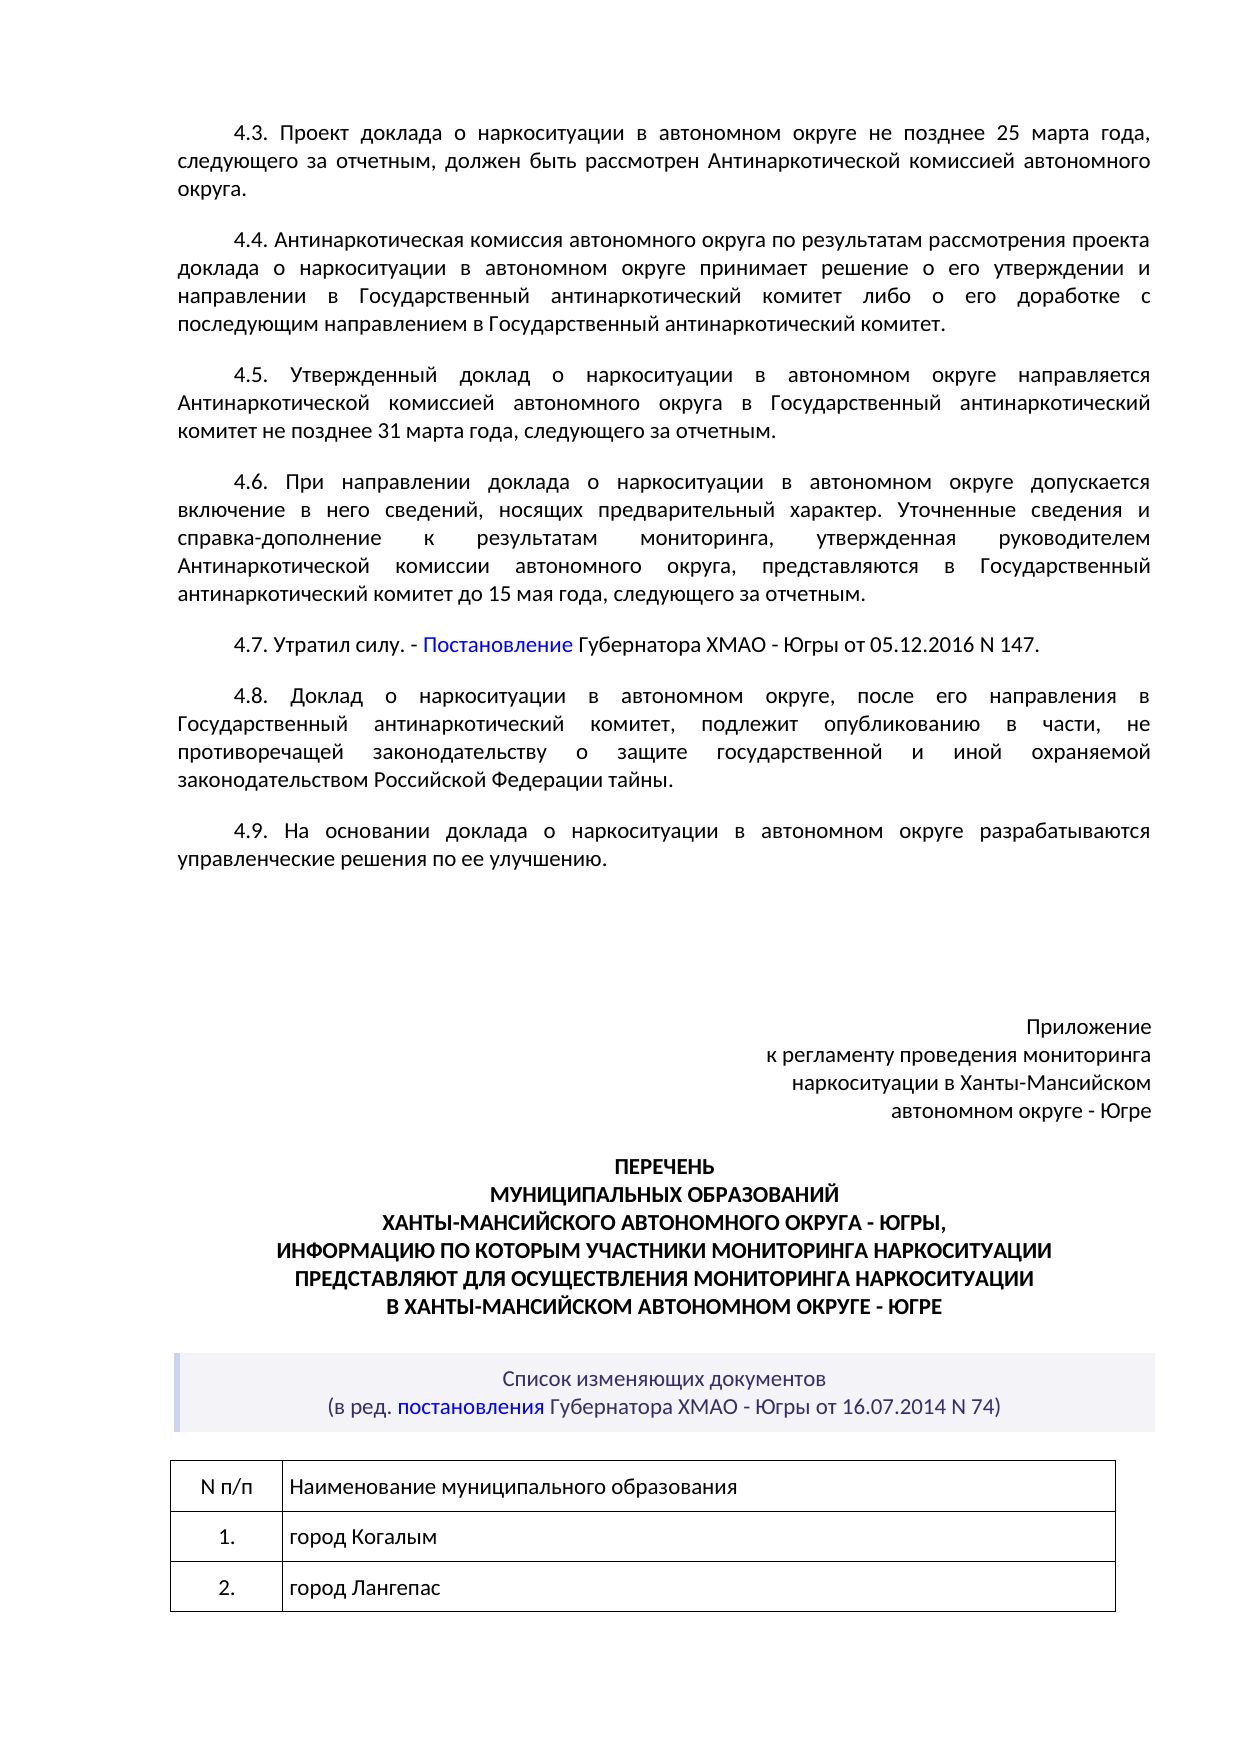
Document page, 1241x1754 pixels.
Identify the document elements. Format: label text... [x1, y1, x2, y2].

table_cell 2. [171, 1562, 282, 1611]
title ПЕРЕЧЕНЬ [177, 1152, 1152, 1180]
text 4.7. Утратил силу. - Постановление Губернатора ХМАО - Югры от 05.12.2016 N 147. [177, 630, 1152, 658]
title ИНФОРМАЦИЮ ПО КОТОРЫМ УЧАСТНИКИ МОНИТОРИНГА НАРКОСИТУАЦИИ [177, 1236, 1152, 1264]
text 4.9. На основании доклада о наркоситуации в автономном округе разрабатываются управленческие решения по ее улучшению. [177, 816, 1152, 872]
text наркоситуации в Ханты-Мансийском [177, 1068, 1152, 1096]
text 4.6. При направлении доклада о наркоситуации в автономном округе допускается включение в него сведений, носящих предварительный характер. Уточненные сведения и справка-дополнение к результатам мониторинга, утвержденная руководителем Антинаркотической комиссии автономного округа, представляются в Государственный антинаркотический комитет до 15 мая года, следующего за отчетным. [177, 467, 1152, 607]
text автономном округе - Югре [177, 1096, 1152, 1124]
text 4.4. Антинаркотическая комиссия автономного округа по результатам рассмотрения проекта доклада о наркоситуации в автономном округе принимает решение о его утверждении и направлении в Государственный антинаркотический комитет либо о его доработке с последующим направлением в Государственный антинаркотический комитет. [177, 225, 1152, 337]
table_cell 1. [171, 1512, 282, 1561]
table_header Наименование муниципального образования [283, 1461, 1115, 1511]
text 4.3. Проект доклада о наркоситуации в автономном округе не позднее 25 марта года, следующего за отчетным, должен быть рассмотрен Антинаркотической комиссией автономного округа. [177, 118, 1152, 202]
table_cell город Когалым [283, 1512, 1115, 1561]
text 4.8. Доклад о наркоситуации в автономном округе, после его направления в Государственный антинаркотический комитет, подлежит опубликованию в части, не противоречащей законодательству о защите государственной и иной охраняемой законодательством Российской Федерации тайны. [177, 681, 1152, 793]
table_header N п/п [171, 1461, 282, 1511]
title ПРЕДСТАВЛЯЮТ ДЛЯ ОСУЩЕСТВЛЕНИЯ МОНИТОРИНГА НАРКОСИТУАЦИИ [177, 1264, 1152, 1292]
text Приложение [177, 1012, 1152, 1040]
title МУНИЦИПАЛЬНЫХ ОБРАЗОВАНИЙ [177, 1180, 1152, 1208]
table_header Список изменяющих документов (в ред. постановления Губернатора ХМАО - Югры от 16.07.2014 N 74) [180, 1353, 1149, 1432]
text 4.5. Утвержденный доклад о наркоситуации в автономном округе направляется Антинаркотической комиссией автономного округа в Государственный антинаркотический комитет не позднее 31 марта года, следующего за отчетным. [177, 360, 1152, 444]
table_cell город Лангепас [283, 1562, 1115, 1611]
text к регламенту проведения мониторинга [177, 1040, 1152, 1068]
title В ХАНТЫ-МАНСИЙСКОМ АВТОНОМНОМ ОКРУГЕ - ЮГРЕ [177, 1292, 1152, 1320]
title ХАНТЫ-МАНСИЙСКОГО АВТОНОМНОГО ОКРУГА - ЮГРЫ, [177, 1208, 1152, 1236]
